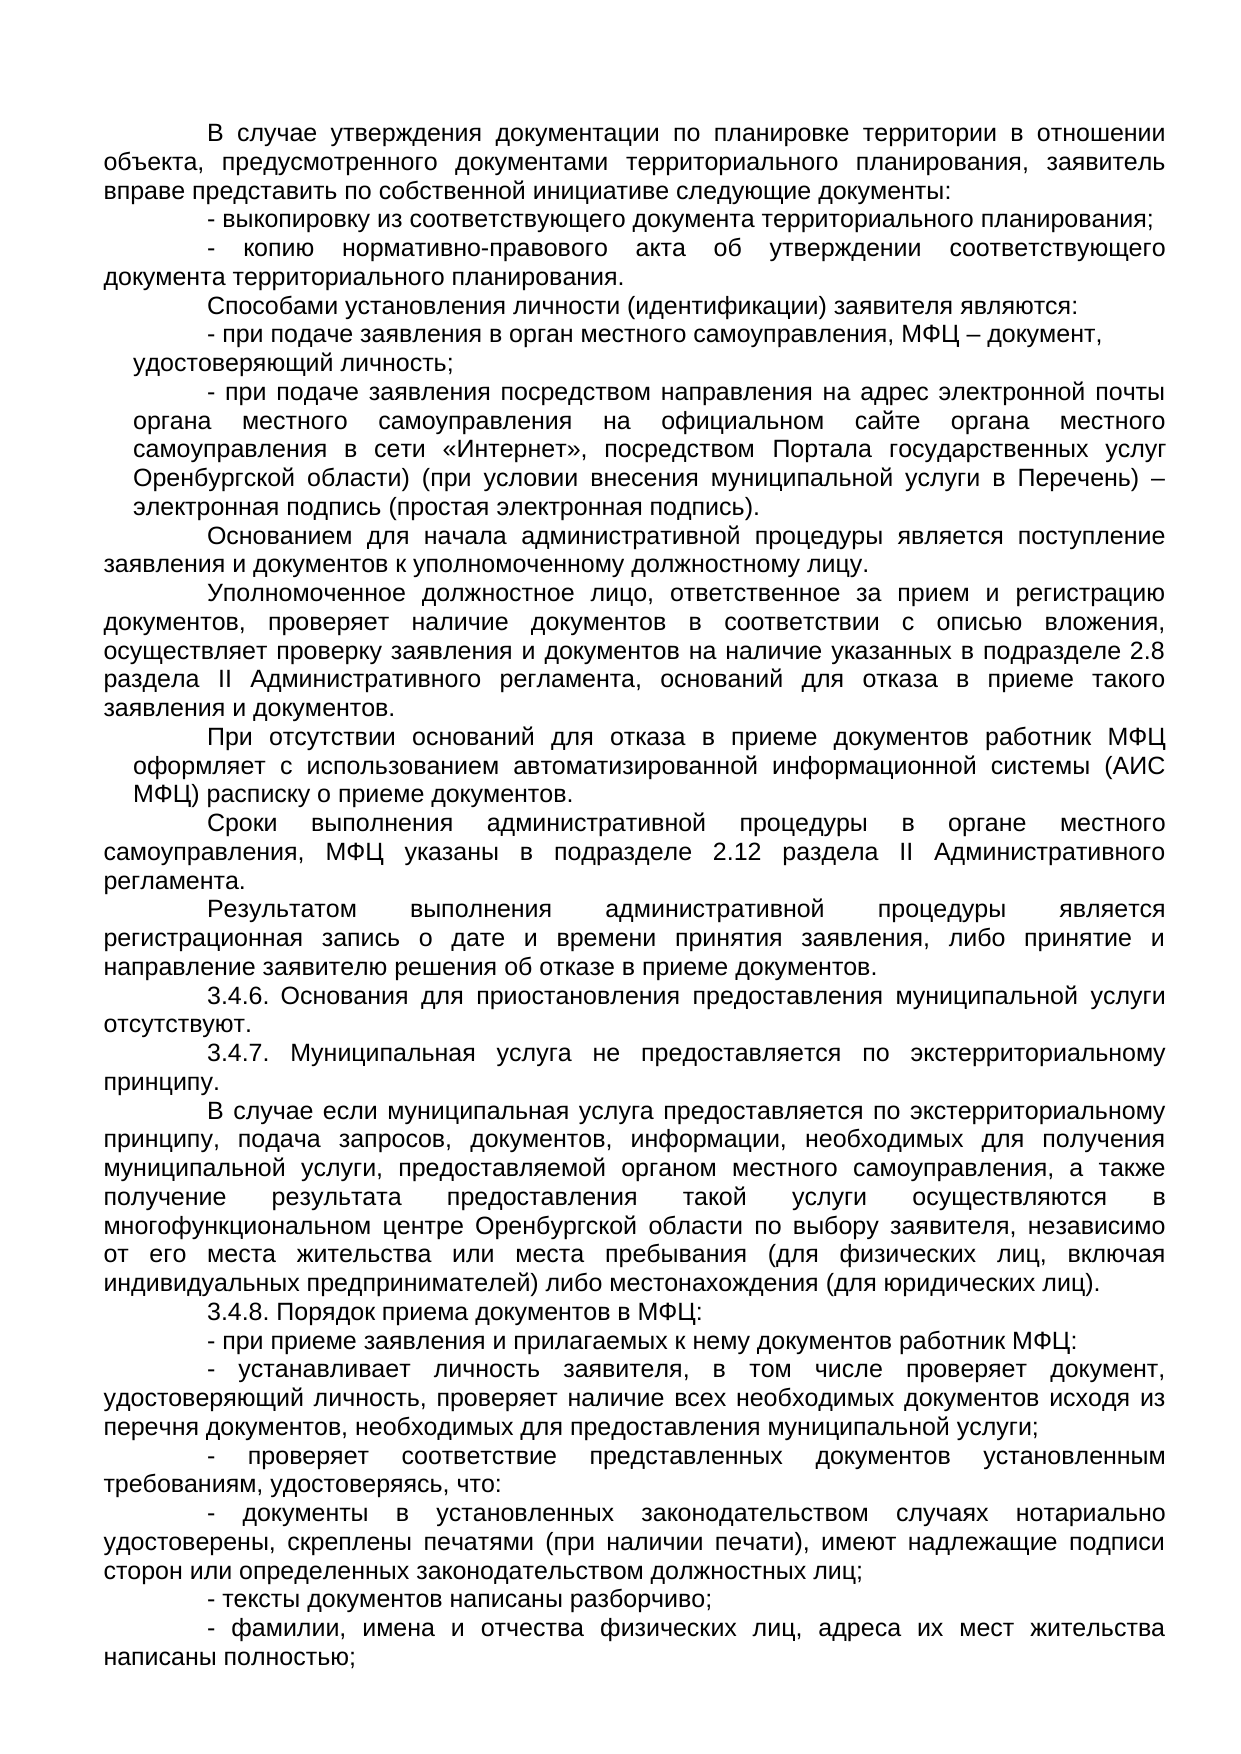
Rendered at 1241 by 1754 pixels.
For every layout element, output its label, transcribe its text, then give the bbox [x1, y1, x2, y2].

text При отсутствии оснований для отказа в приеме документов работник МФЦ оформляет с использованием автоматизированной информационной системы (АИС МФЦ) расписку о приеме документов. [133, 722, 1167, 808]
text - копию нормативно-правового акта об утверждении соответствующего документа территориального планирования. [103, 233, 1167, 291]
text Результатом выполнения административной процедуры является регистрационная запись о дате и времени принятия заявления, либо принятие и направление заявителю решения об отказе в приеме документов. [103, 894, 1167, 981]
text - тексты документов написаны разборчиво; [103, 1584, 1167, 1613]
text - при приеме заявления и прилагаемых к нему документов работник МФЦ: [103, 1326, 1167, 1354]
text 3.4.8. Порядок приема документов в МФЦ: [103, 1297, 1167, 1326]
text Основанием для начала административной процедуры является поступление заявления и документов к уполномоченному должностному лицу. [103, 521, 1167, 578]
text - при подаче заявления в орган местного самоуправления, МФЦ – документ, удостоверяющий личность; [133, 319, 1167, 377]
text - устанавливает личность заявителя, в том числе проверяет документ, удостоверяющий личность, проверяет наличие всех необходимых документов исходя из перечня документов, необходимых для предоставления муниципальной услуги; [103, 1354, 1167, 1441]
text 3.4.7. Муниципальная услуга не предоставляется по экстерриториальному принципу. [103, 1038, 1167, 1096]
text - проверяет соответствие представленных документов установленным требованиям, удостоверяясь, что: [103, 1441, 1167, 1498]
text Способами установления личности (идентификации) заявителя являются: [133, 291, 1167, 319]
text - документы в установленных законодательством случаях нотариально удостоверены, скреплены печатями (при наличии печати), имеют надлежащие подписи сторон или определенных законодательством должностных лиц; [103, 1498, 1167, 1584]
text - фамилии, имена и отчества физических лиц, адреса их мест жительства написаны полностью; [103, 1613, 1167, 1671]
text Уполномоченное должностное лицо, ответственное за прием и регистрацию документов, проверяет наличие документов в соответствии с описью вложения, осуществляет проверку заявления и документов на наличие указанных в подразделе 2.8 раздела II Административного регламента, оснований для отказа в приеме такого заявления и документов. [103, 578, 1167, 722]
text Сроки выполнения административной процедуры в органе местного самоуправления, МФЦ указаны в подразделе 2.12 раздела II Административного регламента. [103, 808, 1167, 894]
text 3.4.6. Основания для приостановления предоставления муниципальной услуги отсутствуют. [103, 981, 1167, 1038]
text - выкопировку из соответствующего документа территориального планирования; [103, 204, 1167, 233]
text - при подаче заявления посредством направления на адрес электронной почты органа местного самоуправления на официальном сайте органа местного самоуправления в сети «Интернет», посредством Портала государственных услуг Оренбургской области) (при условии внесения муниципальной услуги в Перечень) – электронная подпись (простая электронная подпись). [133, 377, 1167, 521]
text В случае утверждения документации по планировке территории в отношении объекта, предусмотренного документами территориального планирования, заявитель вправе представить по собственной инициативе следующие документы: [103, 118, 1167, 204]
text В случае если муниципальная услуга предоставляется по экстерриториальному принципу, подача запросов, документов, информации, необходимых для получения муниципальной услуги, предоставляемой органом местного самоуправления, а также получение результата предоставления такой услуги осуществляются в многофункциональном центре Оренбургской области по выбору заявителя, независимо от его места жительства или места пребывания (для физических лиц, включая индивидуальных предпринимателей) либо местонахождения (для юридических лиц). [103, 1096, 1167, 1297]
